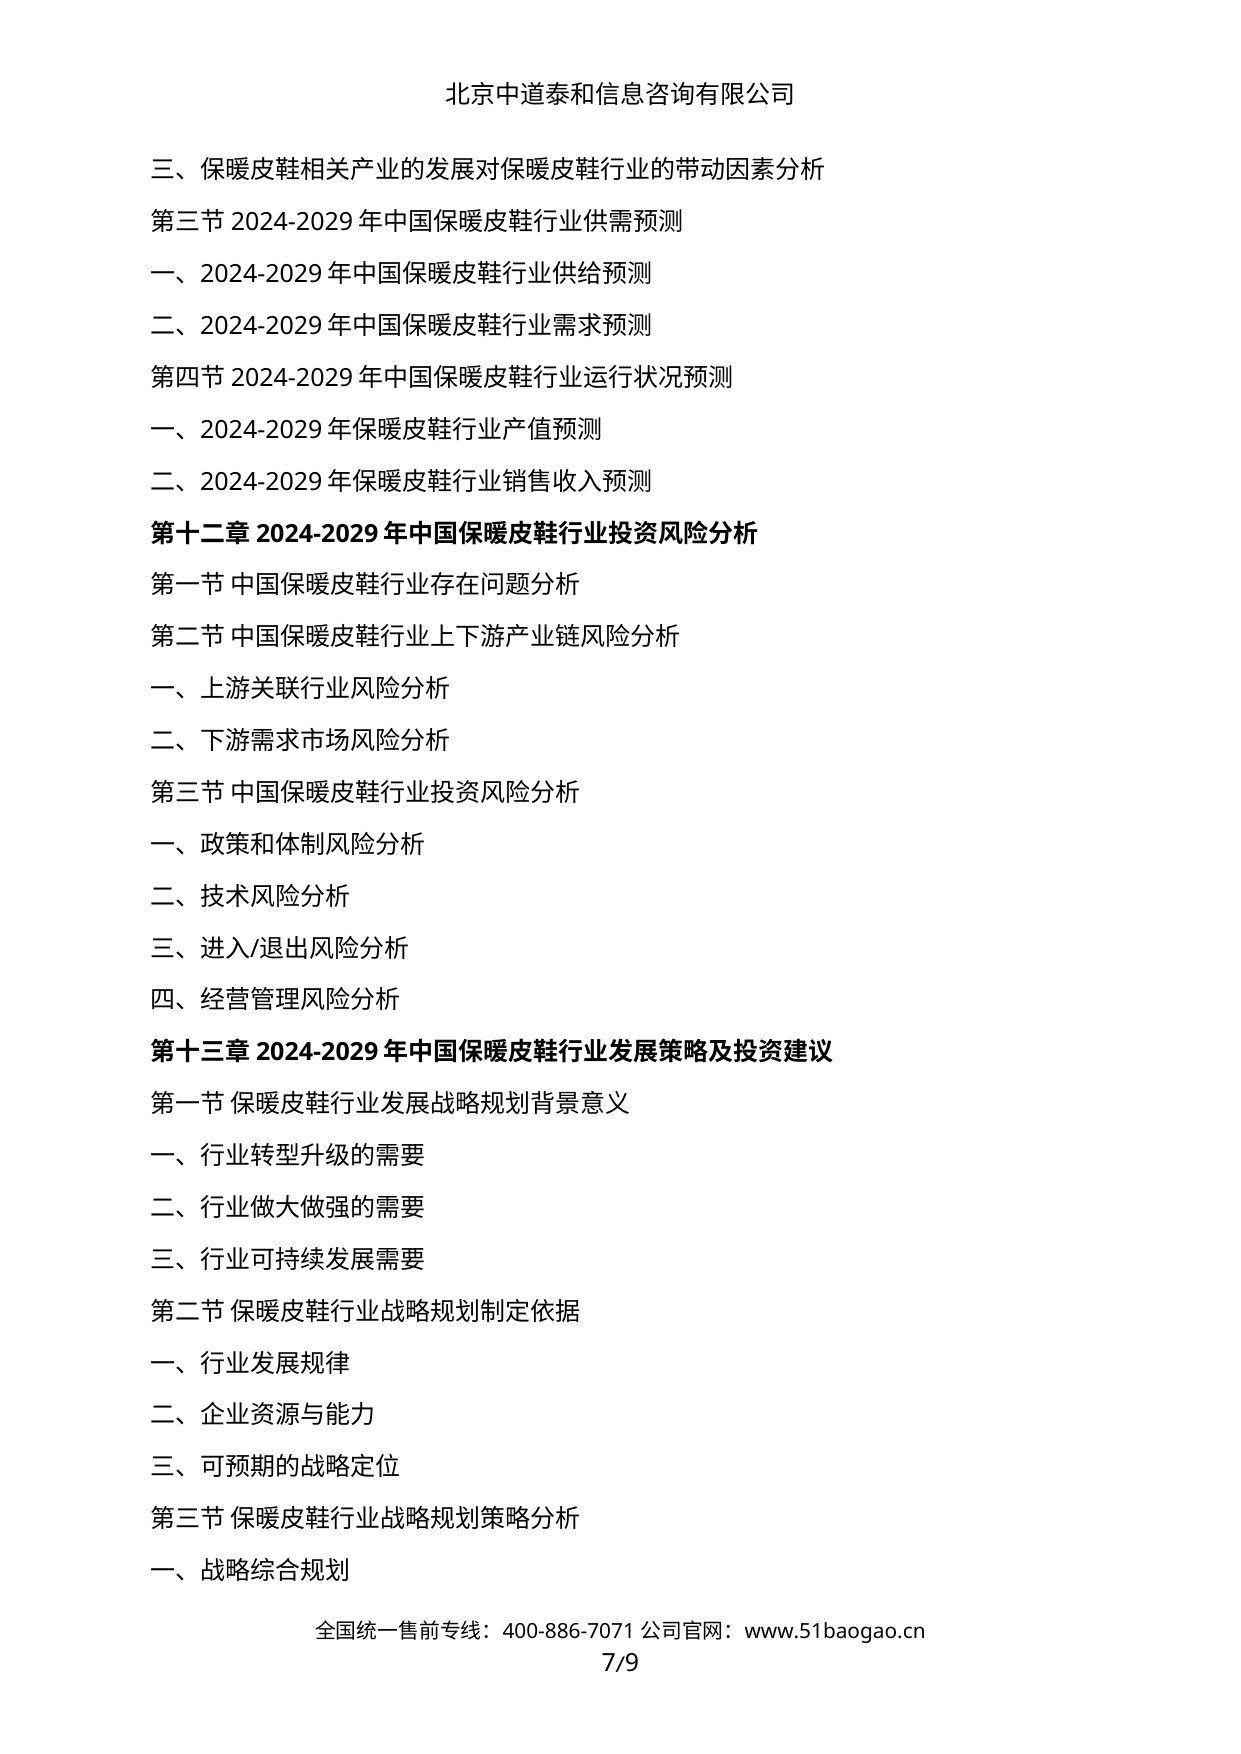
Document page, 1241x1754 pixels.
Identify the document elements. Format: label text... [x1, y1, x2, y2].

text 三、行业可持续发展需要 [150, 1239, 1090, 1276]
text 一、2024-2029年保暖皮鞋行业产值预测 [150, 409, 1090, 446]
text 二、2024-2029年保暖皮鞋行业销售收入预测 [150, 461, 1090, 497]
text 一、上游关联行业风险分析 [150, 669, 1090, 705]
text 第二节 中国保暖皮鞋行业上下游产业链风险分析 [150, 617, 1090, 653]
text 二、企业资源与能力 [150, 1395, 1090, 1431]
text 一、行业发展规律 [150, 1343, 1090, 1379]
text 三、可预期的战略定位 [150, 1447, 1090, 1483]
text 第四节 2024-2029年中国保暖皮鞋行业运行状况预测 [150, 357, 1090, 394]
text 第十三章 2024-2029年中国保暖皮鞋行业发展策略及投资建议 [150, 1032, 1090, 1068]
text 第十二章 2024-2029年中国保暖皮鞋行业投资风险分析 [150, 513, 1090, 549]
text 一、战略综合规划 [150, 1551, 1090, 1587]
text 第三节 保暖皮鞋行业战略规划策略分析 [150, 1499, 1090, 1535]
text 第三节 中国保暖皮鞋行业投资风险分析 [150, 772, 1090, 809]
text 第三节 2024-2029年中国保暖皮鞋行业供需预测 [150, 202, 1090, 238]
text 二、下游需求市场风险分析 [150, 721, 1090, 757]
text 第二节 保暖皮鞋行业战略规划制定依据 [150, 1291, 1090, 1327]
text 第一节 保暖皮鞋行业发展战略规划背景意义 [150, 1084, 1090, 1120]
text 第一节 中国保暖皮鞋行业存在问题分析 [150, 565, 1090, 601]
text 二、行业做大做强的需要 [150, 1187, 1090, 1224]
text 四、经营管理风险分析 [150, 980, 1090, 1016]
text 一、2024-2029年中国保暖皮鞋行业供给预测 [150, 254, 1090, 290]
text 三、进入/退出风险分析 [150, 928, 1090, 964]
text 三、保暖皮鞋相关产业的发展对保暖皮鞋行业的带动因素分析 [150, 150, 1090, 186]
text 二、技术风险分析 [150, 876, 1090, 912]
text 一、行业转型升级的需要 [150, 1136, 1090, 1172]
text 一、政策和体制风险分析 [150, 824, 1090, 861]
text 二、2024-2029年中国保暖皮鞋行业需求预测 [150, 306, 1090, 342]
